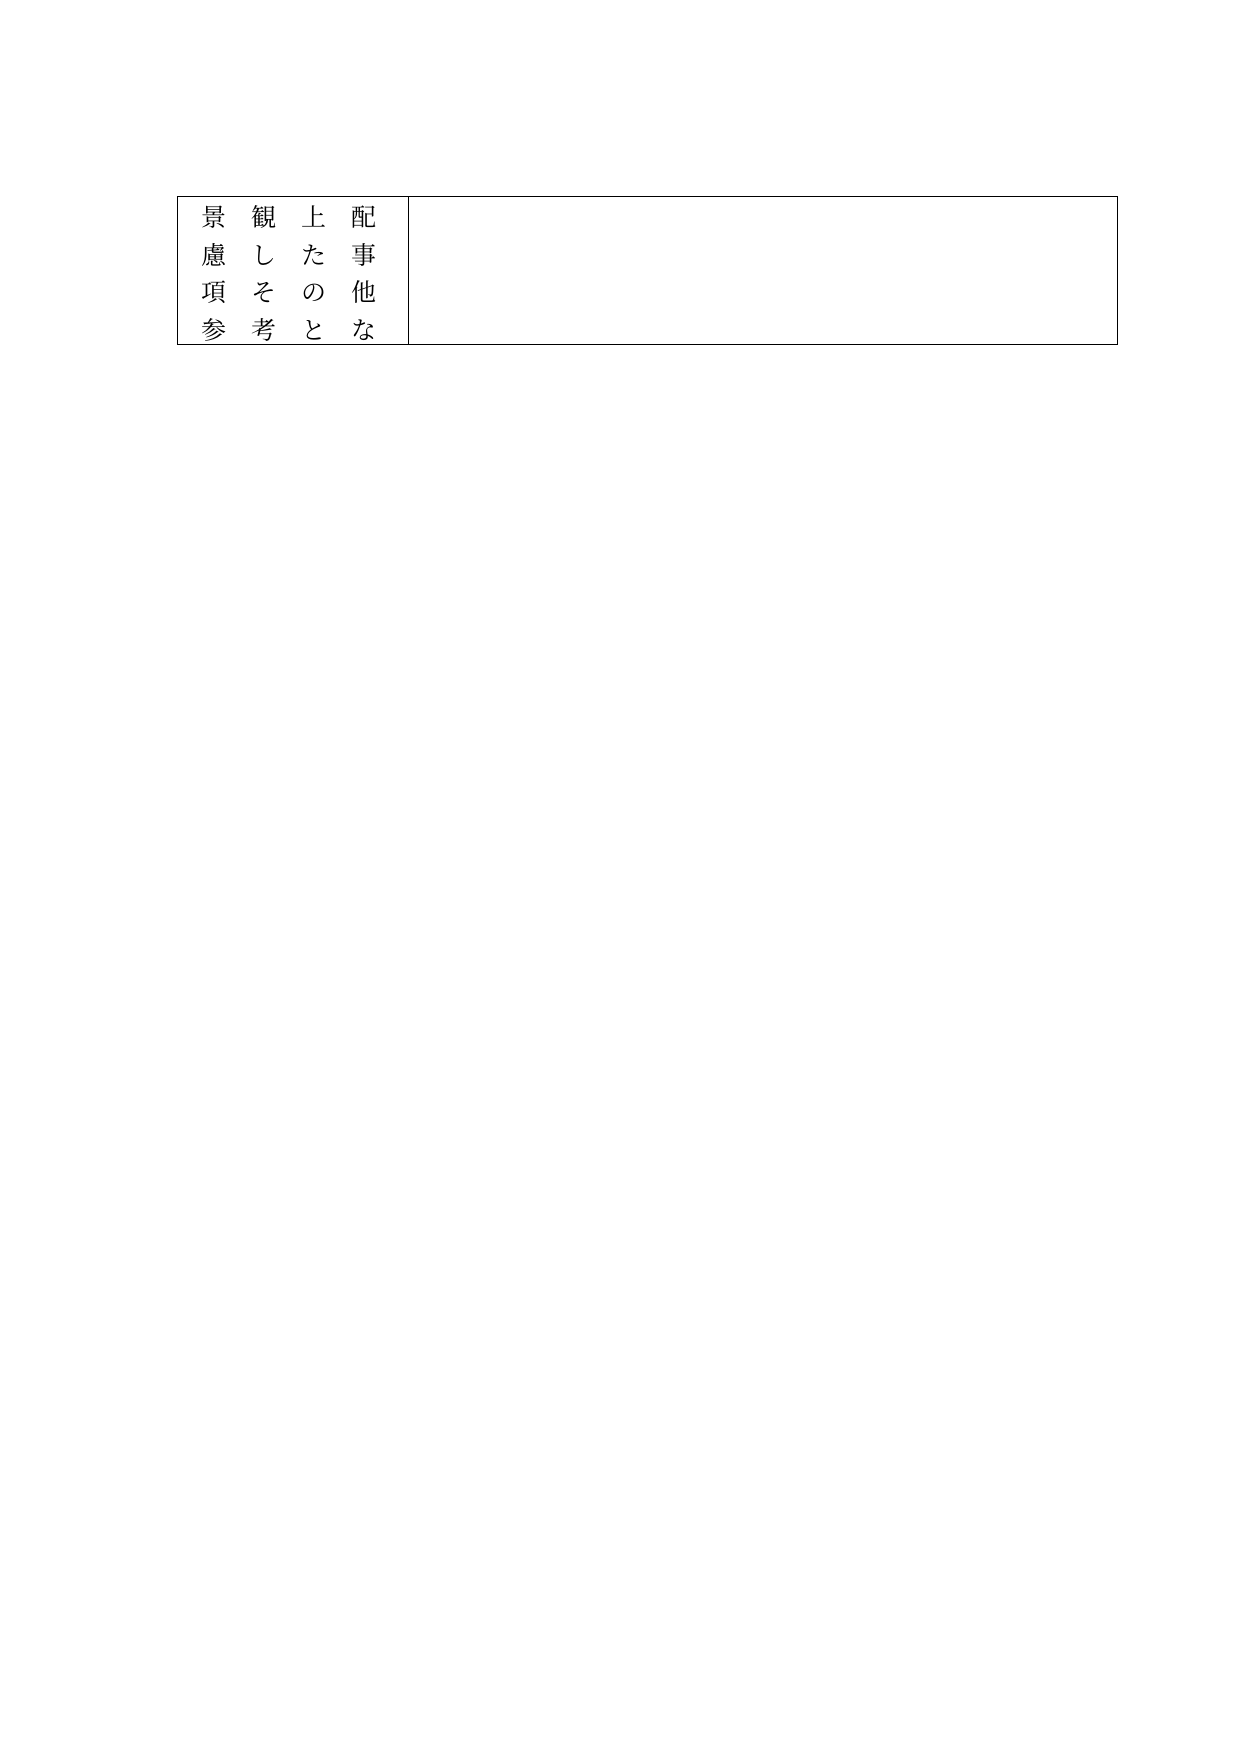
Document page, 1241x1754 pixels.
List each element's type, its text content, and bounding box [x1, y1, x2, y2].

table_cell 景観上配慮した事項その他参考となる事項 [178, 197, 408, 344]
table_cell [409, 197, 1117, 344]
